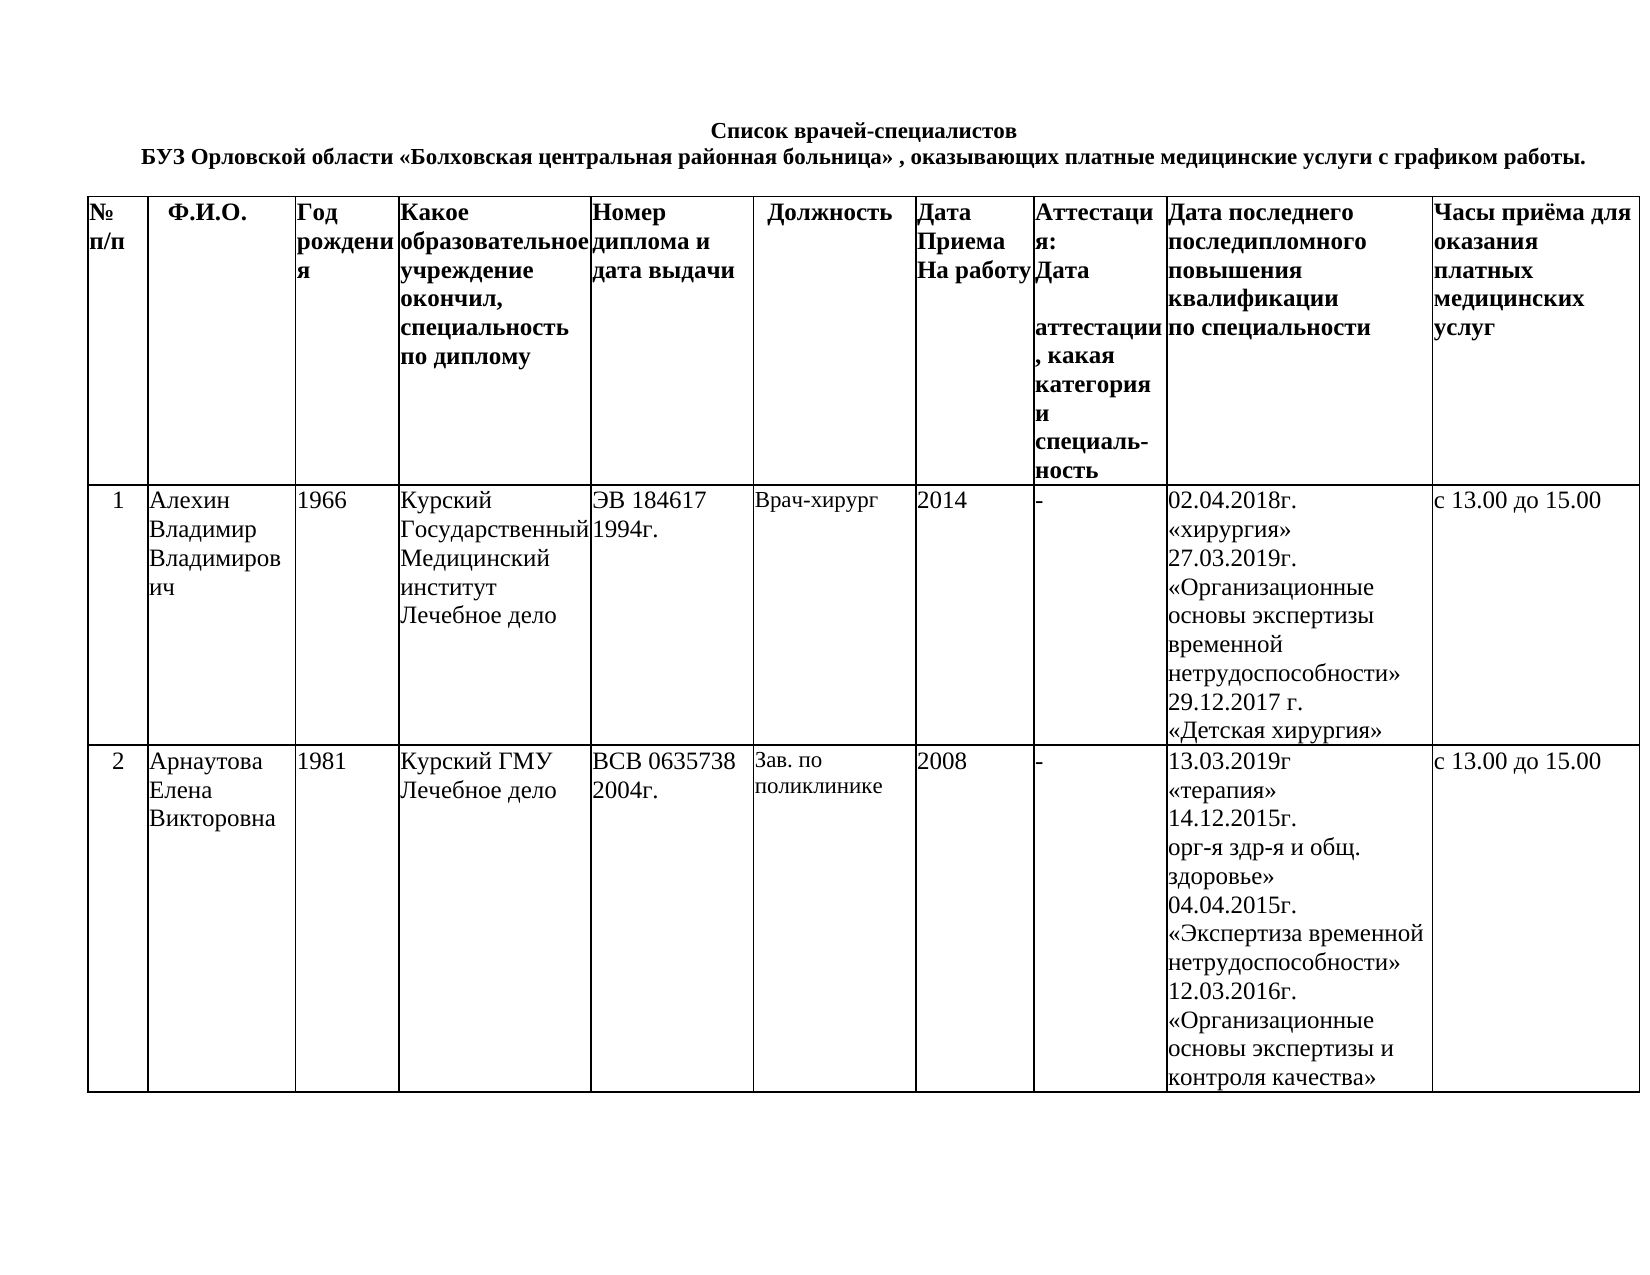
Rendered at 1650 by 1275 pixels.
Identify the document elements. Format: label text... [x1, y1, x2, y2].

table_cell Алехин Владимир Владимирович [149, 486, 295, 744]
table_cell 2008 [917, 746, 1033, 1091]
table_cell 1981 [296, 746, 398, 1091]
table_header Ф.И.О. [149, 197, 295, 484]
table_cell - [1035, 486, 1166, 744]
text БУЗ Орловской области «Болховская центральная районная больница» , оказывающих платные медицинские услуги с графиком работы. [118, 143, 1609, 169]
table_header Год рождения [296, 197, 398, 484]
table_cell 13.03.2019г «терапия» 14.12.2015г. орг-я здр-я и общ. здоровье» 04.04.2015г. «Экспертиза временной нетрудоспособности» 12.03.2016г. «Организационные основы экспертизы и контроля качества» [1168, 746, 1432, 1091]
table_cell 2014 [917, 486, 1033, 744]
table_cell Врач-хирург [754, 486, 915, 744]
table_header Аттестация: Дата аттестации, какая категория и специаль-ность [1035, 197, 1166, 484]
table_cell - [1035, 746, 1166, 1091]
table_header Дата Приема На работу [917, 197, 1033, 484]
table_header № п/п [89, 197, 147, 484]
table_cell 2 [89, 746, 147, 1091]
table_header Часы приёма для оказания платных медицинских услуг [1433, 197, 1639, 484]
table_cell 02.04.2018г. «хирургия» 27.03.2019г. «Организационные основы экспертизы временной нетрудоспособности» 29.12.2017 г. «Детская хирургия» [1168, 486, 1432, 744]
table_cell 1 [89, 486, 147, 744]
table_cell Зав. по поликлинике [754, 746, 915, 1091]
table_header Номер диплома и дата выдачи [592, 197, 753, 484]
table_header Дата последнего последипломного повышения квалификации по специальности [1168, 197, 1432, 484]
table_header Какое образовательное учреждение окончил, специальность по диплому [400, 197, 590, 484]
table_cell с 13.00 до 15.00 [1433, 746, 1639, 1091]
table_cell ВСВ 0635738 2004г. [592, 746, 753, 1091]
text Список врачей-специалистов [118, 117, 1609, 143]
table_cell с 13.00 до 15.00 [1433, 486, 1639, 744]
table_cell Курский Государственный Медицинский институт Лечебное дело [400, 486, 590, 744]
table_cell Курский ГМУ Лечебное дело [400, 746, 590, 1091]
table_header Должность [754, 197, 915, 484]
table_cell 1966 [296, 486, 398, 744]
table_cell Арнаутова Елена Викторовна [149, 746, 295, 1091]
table_cell ЭВ 184617 1994г. [592, 486, 753, 744]
